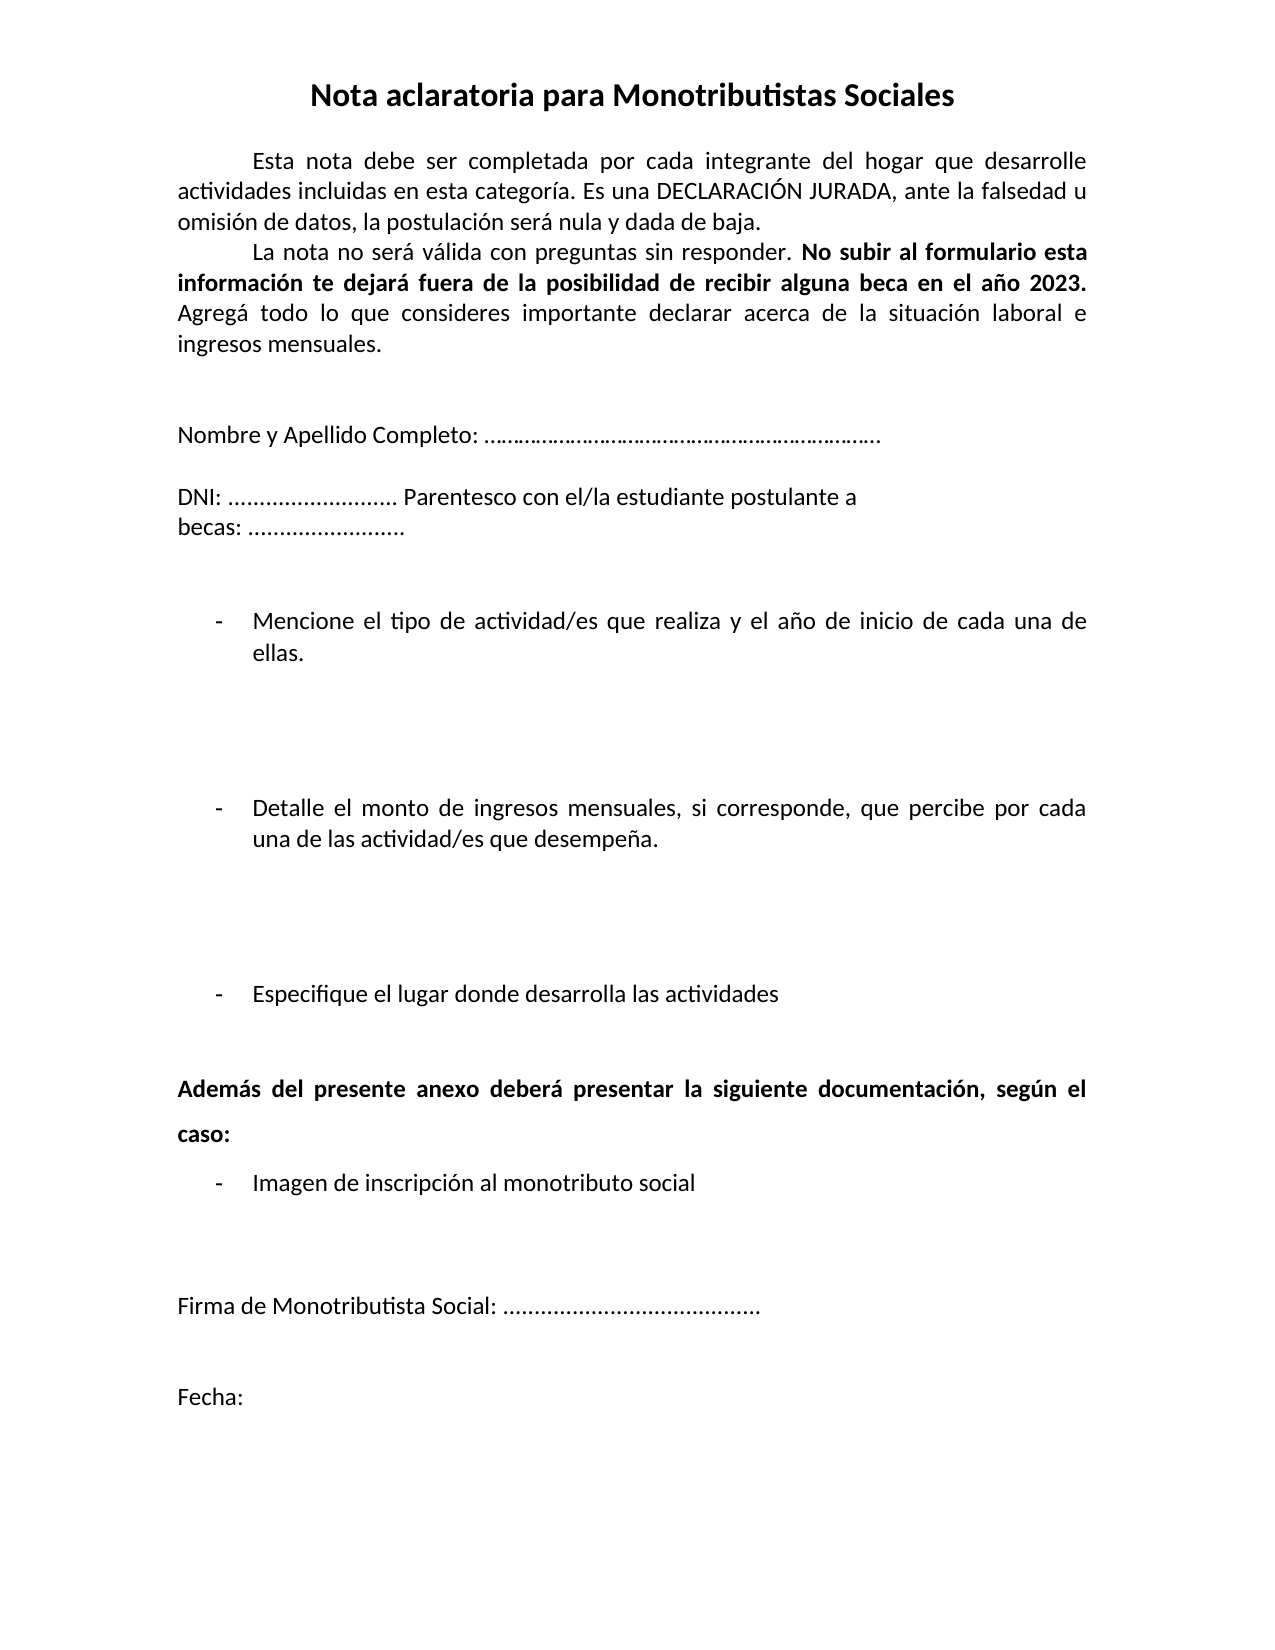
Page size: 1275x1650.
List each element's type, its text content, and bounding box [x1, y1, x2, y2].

text Nombre y Apellido Completo: …………………………………………………………… [177, 420, 1088, 450]
text Esta nota debe ser completada por cada integrante del hogar que desarrolle actividades incluidas en esta categoría. Es una DECLARACIÓN JURADA, ante la falsedad u omisión de datos, la postulación será nula y dada de baja. [177, 145, 1088, 237]
text La nota no será válida con preguntas sin responder. No subir al formulario esta información te dejará fuera de la posibilidad de recibir alguna beca en el año 2023. Agregá todo lo que consideres importante declarar acerca de la situación laboral e ingresos mensuales. [177, 237, 1088, 359]
list Detalle el monto de ingresos mensuales, si corresponde, que percibe por cada una de las actividad/es que desempeña. [215, 789, 1088, 854]
text Fecha: [177, 1381, 1088, 1412]
text Nota aclaratoria para Monotributistas Sociales [177, 74, 1088, 114]
list Mencione el tipo de actividad/es que realiza y el año de inicio de cada una de ellas. [215, 603, 1088, 667]
text Firma de Monotributista Social: ......................................... [177, 1290, 1088, 1320]
text Además del presente anexo deberá presentar la siguiente documentación, según el caso: [177, 1073, 1088, 1149]
text DNI: ........................... Parentesco con el/la estudiante postulante a becas: ......................... [177, 481, 1088, 542]
list Imagen de inscripción al monotributo social [215, 1164, 1098, 1198]
list Especifique el lugar donde desarrolla las actividades [215, 976, 1088, 1010]
